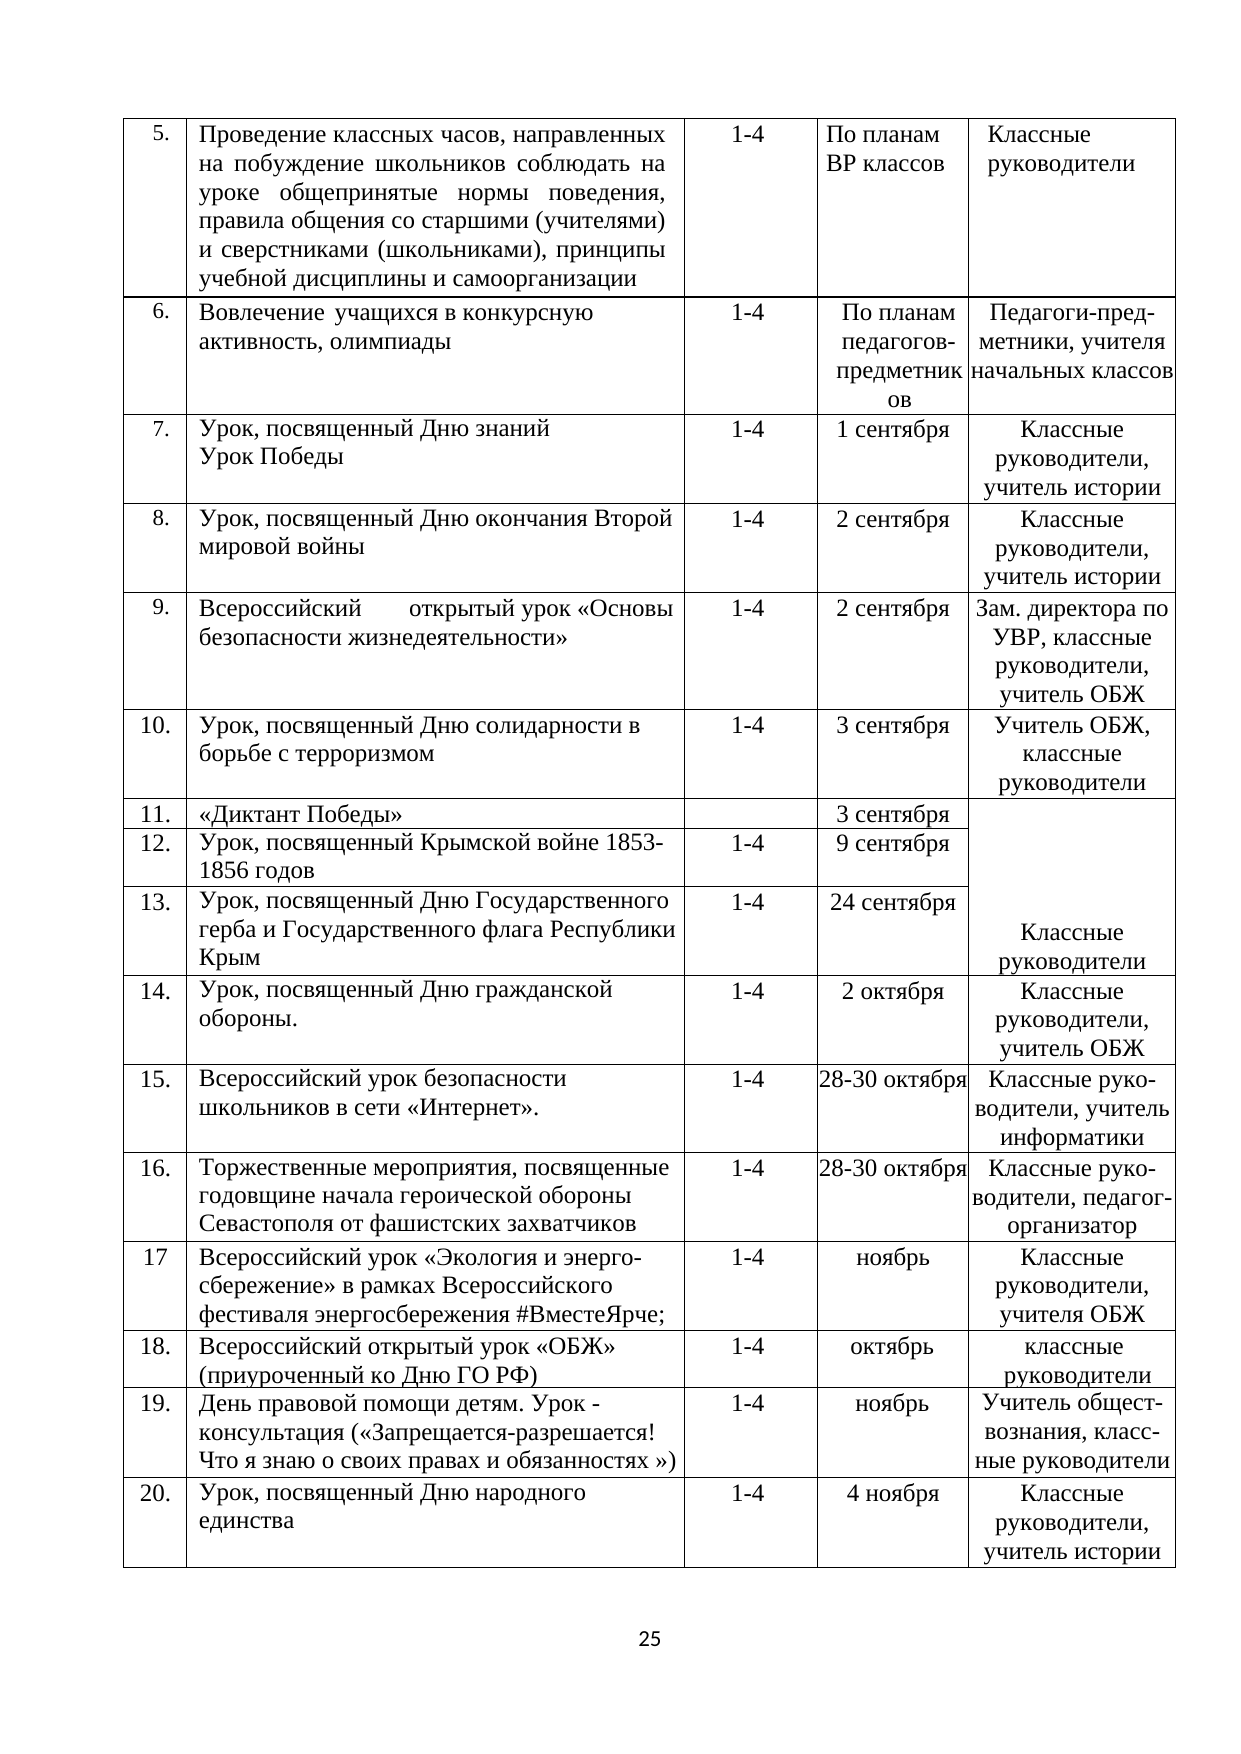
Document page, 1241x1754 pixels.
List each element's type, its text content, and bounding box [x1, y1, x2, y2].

table_cell 17 [124, 1242, 186, 1330]
table_cell 1-4 [685, 829, 817, 886]
table_cell Урок, посвященный Дню знаний Урок Победы [187, 415, 684, 503]
table_cell 1-4 [685, 1331, 817, 1387]
table_cell 1-4 [685, 1242, 817, 1330]
table_cell ноябрь [818, 1388, 968, 1477]
table_cell 11. [124, 799, 186, 827]
table_cell 2 октября [818, 976, 968, 1063]
table_cell Классные руководители, учитель ОБЖ [969, 976, 1175, 1063]
table_cell Всероссийский урок безопасности школьников в сети «Интернет». [187, 1065, 684, 1152]
table_cell 1-4 [685, 1153, 817, 1241]
table_cell «Диктант Победы» [187, 799, 684, 827]
table_cell 1-4 [685, 1388, 817, 1477]
table_cell 10. [124, 710, 186, 798]
table_cell Зам. директора по УВР, классные руководители, учитель ОБЖ [969, 593, 1175, 709]
table_cell Классные руководители, учитель истории [969, 1478, 1175, 1567]
table_cell Классные руко-водители, педагог-организатор [969, 1153, 1175, 1241]
table_cell 13. [124, 887, 186, 975]
table_cell По планам педагогов- предметников [818, 298, 968, 413]
table_cell День правовой помощи детям. Урок - консультация («Запрещается-разрешается! Что я знаю о своих правах и обязанностях ») [187, 1388, 684, 1477]
table_cell Всероссийский открытый урок «Основы безопасности жизнедеятельности» [187, 593, 684, 709]
table_cell Торжественные мероприятия, посвященные годовщине начала героической обороны Севастополя от фашистских захватчиков [187, 1153, 684, 1241]
table_cell Проведение классных часов, направленных на побуждение школьников соблюдать на уроке общепринятые нормы поведения, правила общения со старшими (учителями) и сверстниками (школьниками), принципы учебной дисциплины и самоорганизации [187, 119, 684, 296]
table_cell 5. [124, 119, 186, 296]
table_cell Учитель ОБЖ, классные руководители [969, 710, 1175, 798]
table_cell 12. [124, 829, 186, 886]
table_cell Урок, посвященный Дню гражданской обороны. [187, 976, 684, 1063]
table_cell 18. [124, 1331, 186, 1387]
table_cell Учитель общест-вознания, класс-ные руководители [969, 1388, 1175, 1477]
table_cell Классные руководители [969, 799, 1175, 975]
table_cell Классные руководители, учитель истории [969, 504, 1175, 592]
table_cell 1-4 [685, 1478, 817, 1567]
table_cell Урок, посвященный Крымской войне 1853-1856 годов [187, 829, 684, 886]
table_cell 8. [124, 504, 186, 592]
table_cell [685, 799, 817, 827]
table_cell Урок, посвященный Дню окончания Второй мировой войны [187, 504, 684, 592]
table_cell 24 сентября [818, 887, 968, 975]
table_cell 16. [124, 1153, 186, 1241]
table_cell По планам ВР классов [818, 119, 968, 296]
table_cell Урок, посвященный Дню Государственного герба и Государственного флага Республики Крым [187, 887, 684, 975]
table_cell Всероссийский открытый урок «ОБЖ» (приуроченный ко Дню ГО РФ) [187, 1331, 684, 1387]
table_cell октябрь [818, 1331, 968, 1387]
table_cell 28-30 октября [818, 1065, 968, 1152]
table_cell ноябрь [818, 1242, 968, 1330]
table_cell 1-4 [685, 119, 817, 296]
table_cell 14. [124, 976, 186, 1063]
table_cell 19. [124, 1388, 186, 1477]
table_cell 1-4 [685, 415, 817, 503]
table_cell Классные руководители, учителя ОБЖ [969, 1242, 1175, 1330]
table_cell 15. [124, 1065, 186, 1152]
table_cell Классные руководители, учитель истории [969, 415, 1175, 503]
table_cell 1-4 [685, 976, 817, 1063]
table_cell Педагоги-пред-метники, учителя начальных классов [969, 298, 1175, 413]
table_cell Всероссийский урок «Экология и энерго-сбережение» в рамках Всероссийского фестиваля энергосбережения #ВместеЯрче; [187, 1242, 684, 1330]
table_cell 1-4 [685, 887, 817, 975]
table_cell 7. [124, 415, 186, 503]
table_cell Классные руководители [969, 119, 1175, 296]
table_cell 2 сентября [818, 593, 968, 709]
table_cell 20. [124, 1478, 186, 1567]
table_cell 1-4 [685, 1065, 817, 1152]
table_cell 9. [124, 593, 186, 709]
table_cell 1-4 [685, 593, 817, 709]
table_cell 1 сентября [818, 415, 968, 503]
table_cell 1-4 [685, 710, 817, 798]
table_cell классные руководители [969, 1331, 1175, 1387]
table_cell 6. [124, 298, 186, 413]
table_cell 2 сентября [818, 504, 968, 592]
table_cell Урок, посвященный Дню солидарности в борьбе с терроризмом [187, 710, 684, 798]
table_cell 28-30 октября [818, 1153, 968, 1241]
table_cell Урок, посвященный Дню народного единства [187, 1478, 684, 1567]
table_cell 3 сентября [818, 710, 968, 798]
table_cell 1-4 [685, 504, 817, 592]
table_cell 1-4 [685, 298, 817, 413]
table_cell 9 сентября [818, 829, 968, 886]
table_cell 4 ноября [818, 1478, 968, 1567]
table_cell Классные руко-водители, учитель информатики [969, 1065, 1175, 1152]
table_cell 3 сентября [818, 799, 968, 827]
table_cell Вовлечение учащихся в конкурсную активность, олимпиады [187, 298, 684, 413]
